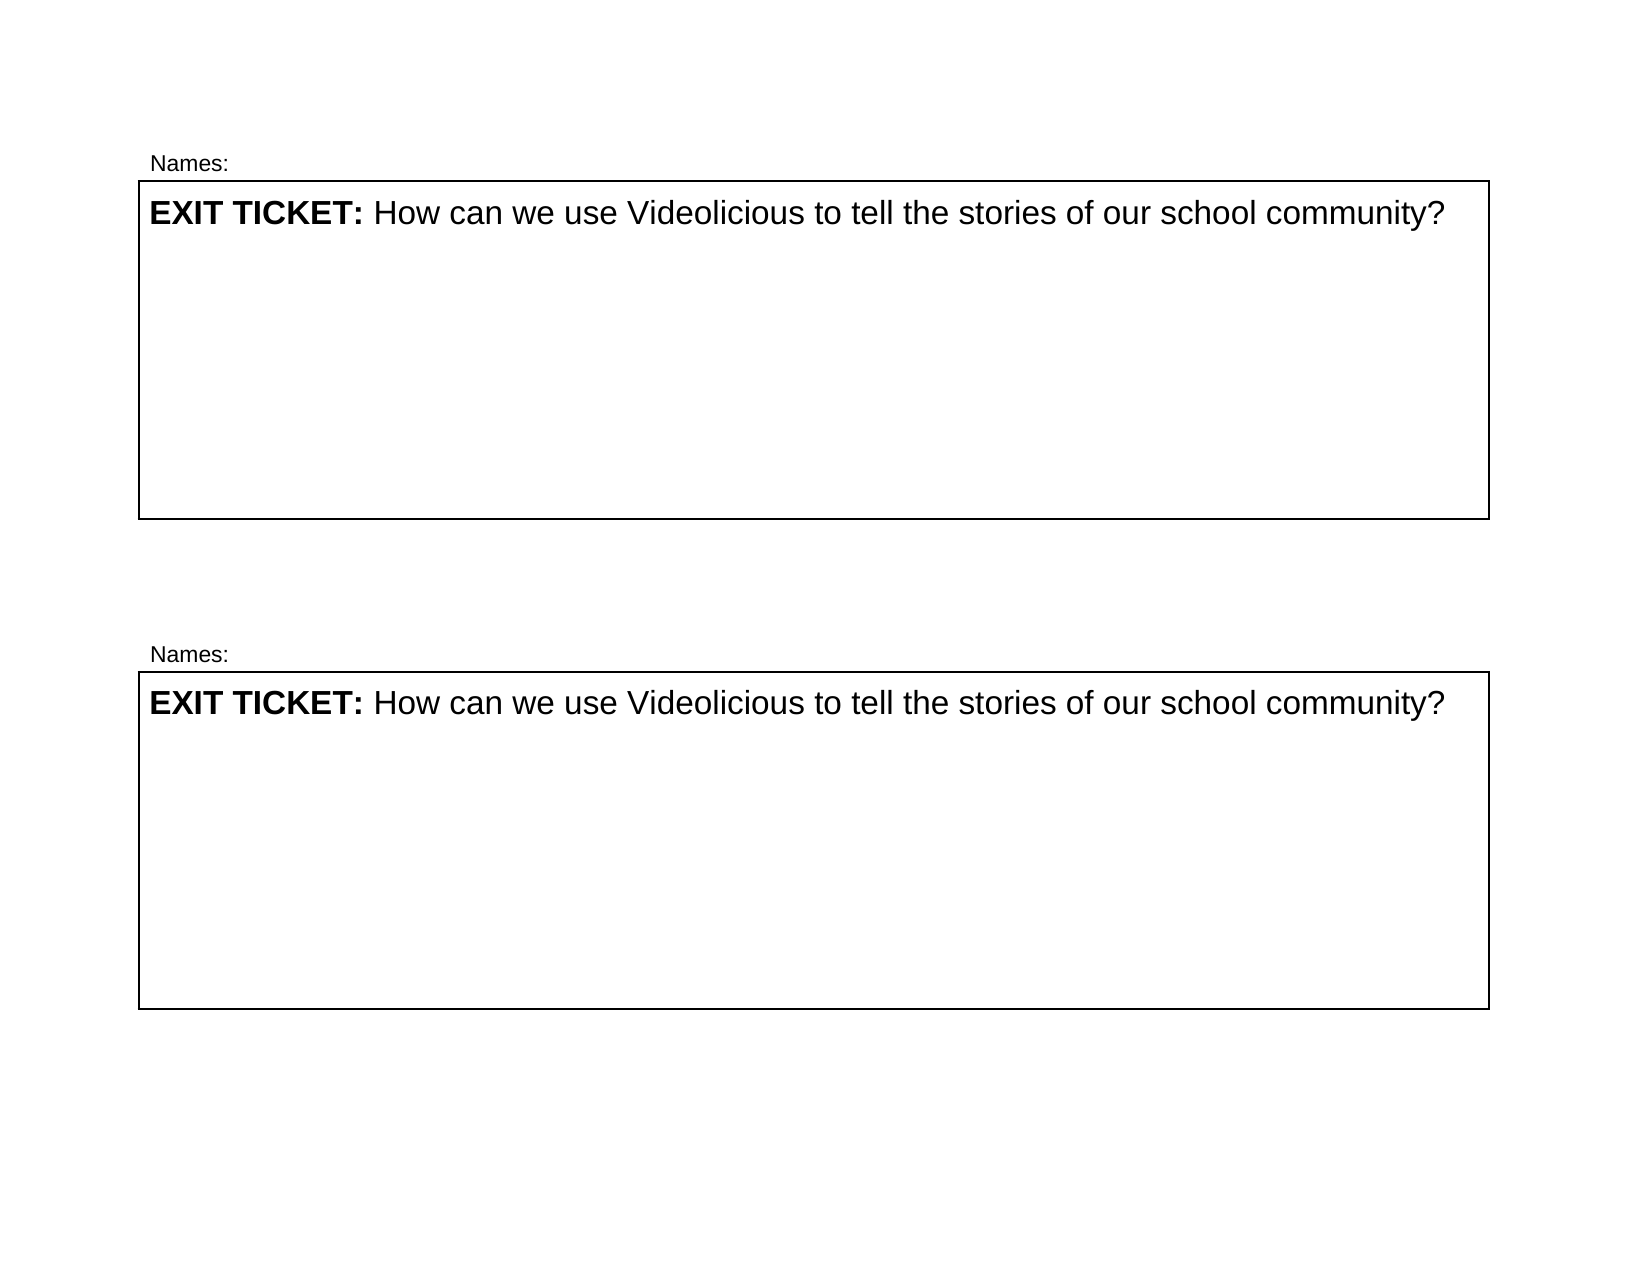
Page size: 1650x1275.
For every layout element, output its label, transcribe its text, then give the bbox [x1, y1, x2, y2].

table_header EXIT TICKET: How can we use Videolicious to tell the stories of our school community? [140, 673, 1488, 1008]
text Names: [150, 641, 1500, 667]
table_header EXIT TICKET: How can we use Videolicious to tell the stories of our school community? [140, 182, 1488, 518]
text Names: [150, 150, 1500, 176]
